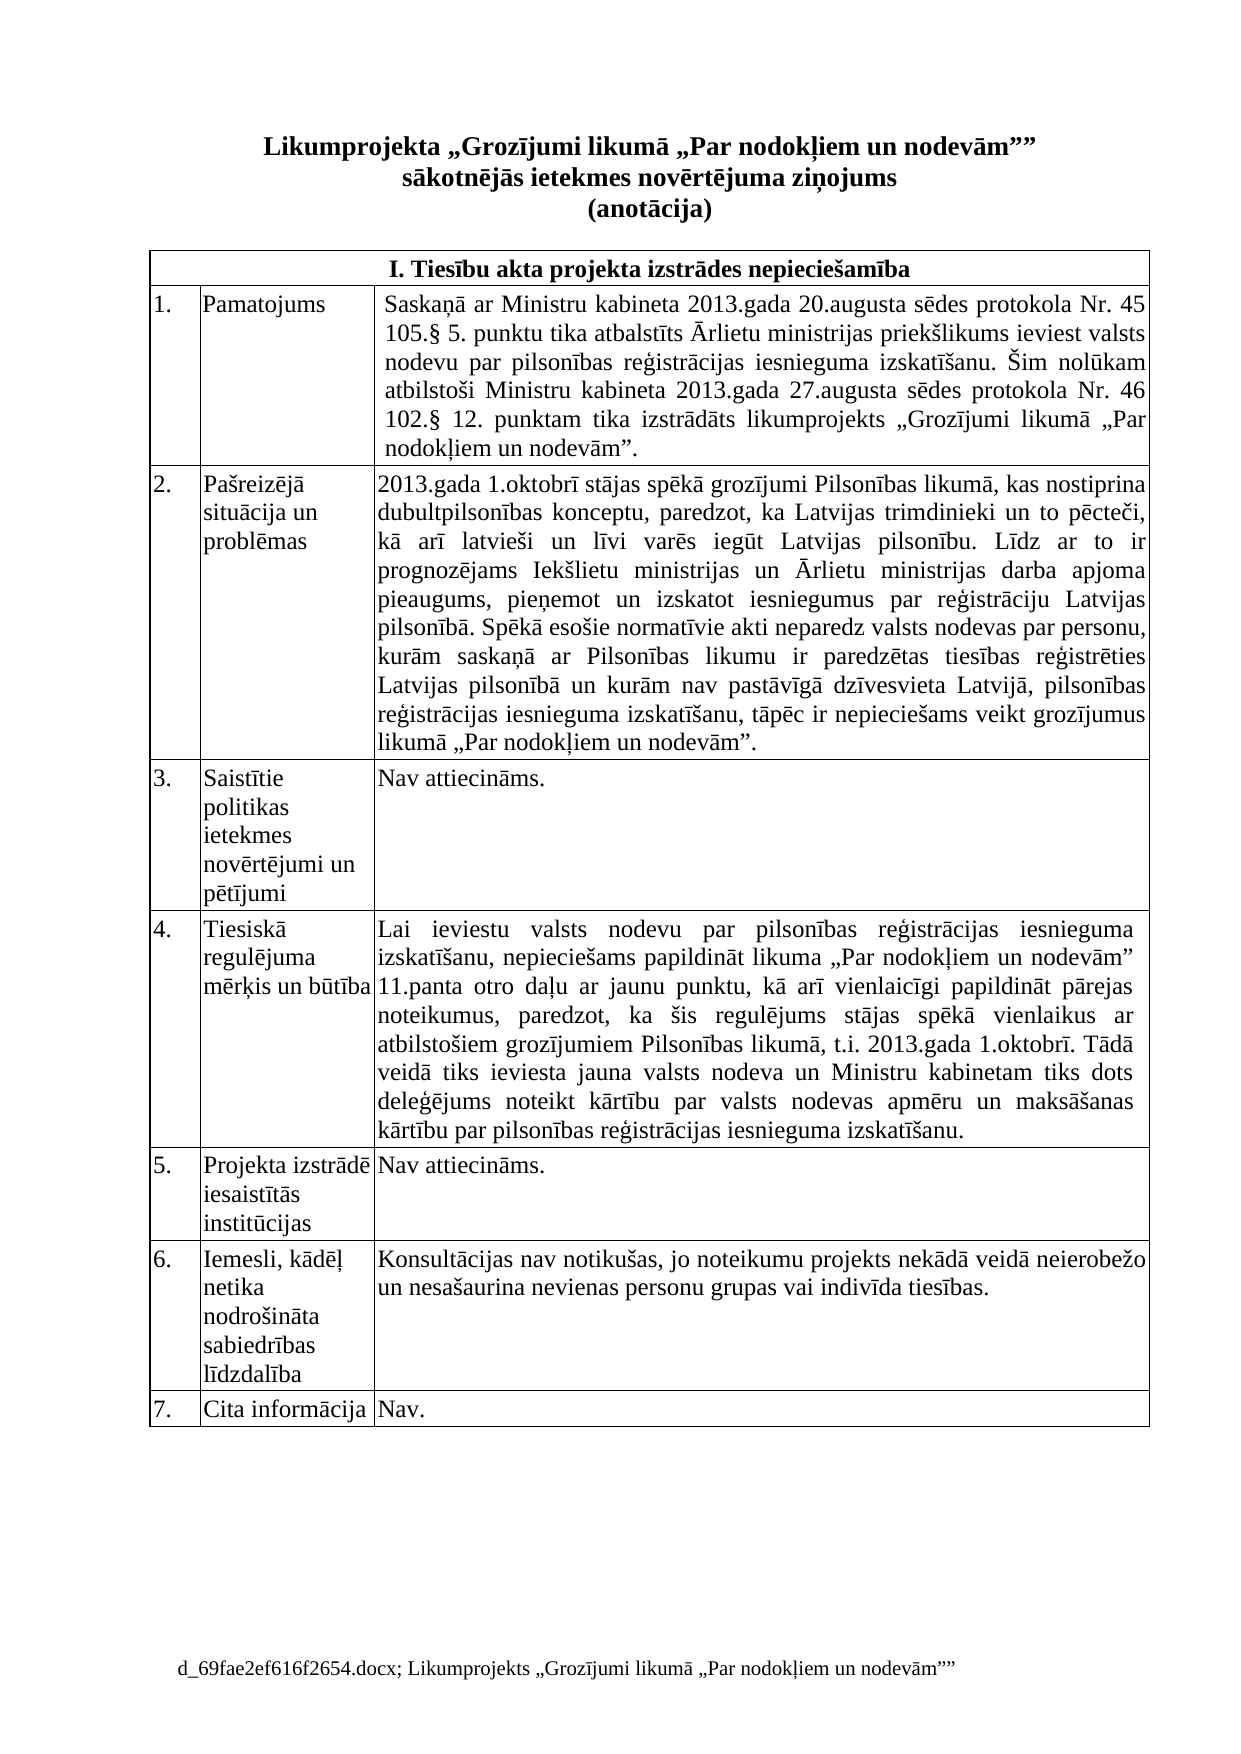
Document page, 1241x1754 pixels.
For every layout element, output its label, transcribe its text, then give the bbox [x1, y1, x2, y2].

table_header I. Tiesību akta projekta izstrādes nepieciešamība [151, 251, 1149, 285]
table_cell 1. [151, 286, 200, 465]
table_cell Tiesiskā regulējuma mērķis un būtība [201, 911, 374, 1147]
table_cell 5. [151, 1148, 200, 1240]
text (anotācija) [177, 192, 1122, 223]
table_cell Cita informācija [201, 1391, 374, 1426]
table_cell 4. [151, 911, 200, 1147]
table_cell Saistītie politikas ietekmes novērtējumi un pētījumi [201, 760, 374, 910]
table_cell Pašreizējā situācija un problēmas [201, 466, 374, 759]
table_cell Konsultācijas nav notikušas, jo noteikumu projekts nekādā veidā neierobežo un nesašaurina nevienas personu grupas vai indivīda tiesības. [375, 1241, 1149, 1390]
table_cell Nav. [375, 1391, 1149, 1426]
table_cell Iemesli, kādēļ netika nodrošināta sabiedrības līdzdalība [201, 1241, 374, 1390]
table_cell Nav attiecināms. [375, 760, 1149, 910]
text Likumprojekta „Grozījumi likumā „Par nodokļiem un nodevām”” [177, 130, 1122, 161]
table_cell Pamatojums [201, 286, 374, 465]
table_cell 7. [151, 1391, 200, 1426]
table_cell 6. [151, 1241, 200, 1390]
table_cell Nav attiecināms. [375, 1148, 1149, 1240]
table_cell Projekta izstrādē iesaistītās institūcijas [201, 1148, 374, 1240]
text sākotnējās ietekmes novērtējuma ziņojums [177, 161, 1122, 192]
table_cell 2013.gada 1.oktobrī stājas spēkā grozījumi Pilsonības likumā, kas nostiprina dubultpilsonības konceptu, paredzot, ka Latvijas trimdinieki un to pēcteči, kā arī latvieši un līvi varēs iegūt Latvijas pilsonību. Līdz ar to ir prognozējams Iekšlietu ministrijas un Ārlietu ministrijas darba apjoma pieaugums, pieņemot un izskatot iesniegumus par reģistrāciju Latvijas pilsonībā. Spēkā esošie normatīvie akti neparedz valsts nodevas par personu, kurām saskaņā ar Pilsonības likumu ir paredzētas tiesības reģistrēties Latvijas pilsonībā un kurām nav pastāvīgā dzīvesvieta Latvijā, pilsonības reģistrācijas iesnieguma izskatīšanu, tāpēc ir nepieciešams veikt grozījumus likumā „Par nodokļiem un nodevām”. [375, 466, 1149, 759]
table_cell Lai ieviestu valsts nodevu par pilsonības reģistrācijas iesnieguma izskatīšanu, nepieciešams papildināt likuma „Par nodokļiem un nodevām” 11.panta otro daļu ar jaunu punktu, kā arī vienlaicīgi papildināt pārejas noteikumus, paredzot, ka šis regulējums stājas spēkā vienlaikus ar atbilstošiem grozījumiem Pilsonības likumā, t.i. 2013.gada 1.oktobrī. Tādā veidā tiks ieviesta jauna valsts nodeva un Ministru kabinetam tiks dots deleģējums noteikt kārtību par valsts nodevas apmēru un maksāšanas kārtību par pilsonības reģistrācijas iesnieguma izskatīšanu. [375, 911, 1149, 1147]
table_cell 2. [151, 466, 200, 759]
table_cell 3. [151, 760, 200, 910]
table_cell Saskaņā ar Ministru kabineta 2013.gada 20.augusta sēdes protokola Nr. 45 105.§ 5. punktu tika atbalstīts Ārlietu ministrijas priekšlikums ieviest valsts nodevu par pilsonības reģistrācijas iesnieguma izskatīšanu. Šim nolūkam atbilstoši Ministru kabineta 2013.gada 27.augusta sēdes protokola Nr. 46 102.§ 12. punktam tika izstrādāts likumprojekts „Grozījumi likumā „Par nodokļiem un nodevām”. [375, 286, 1149, 465]
